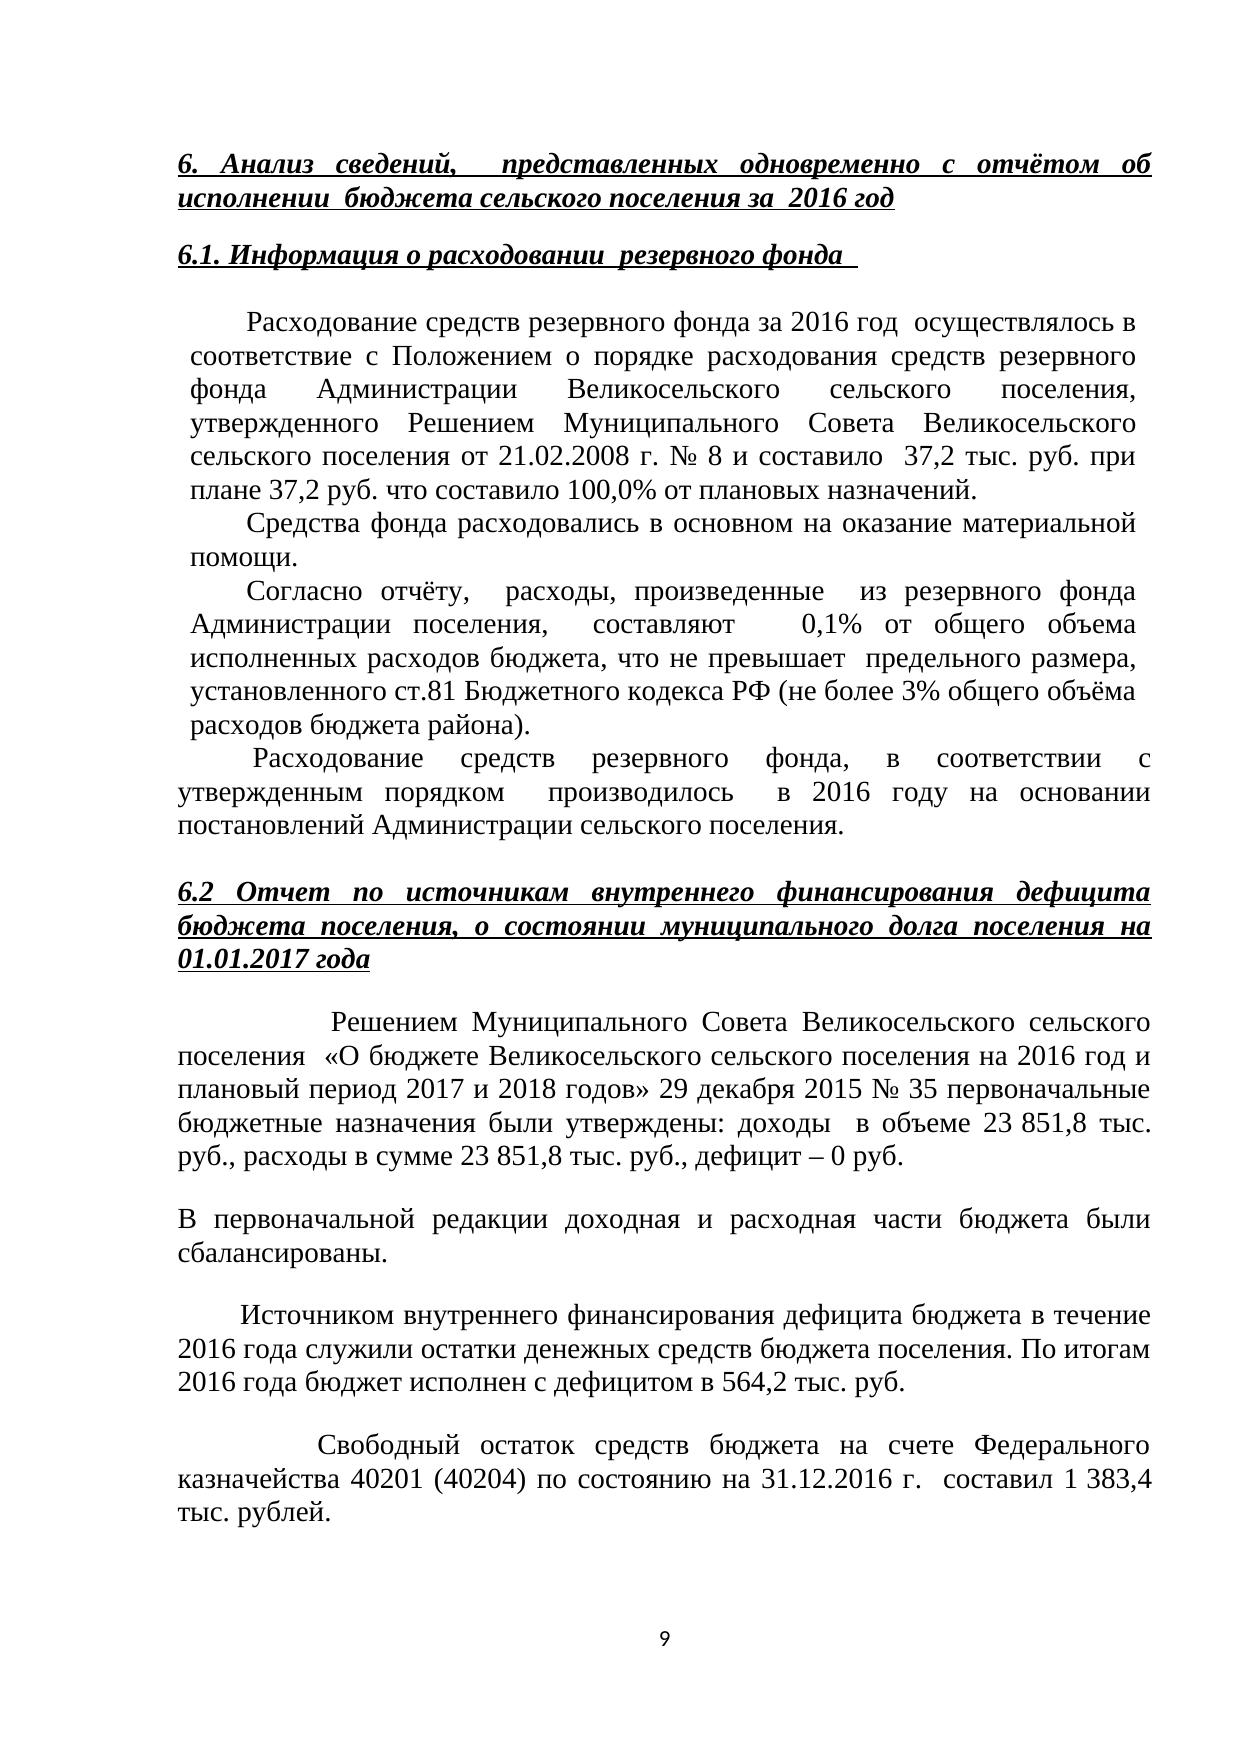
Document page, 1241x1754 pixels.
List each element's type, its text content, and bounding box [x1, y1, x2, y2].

text 6. Анализ сведений, представленных одновременно с отчётом об исполнении бюджета сельского поселения за 2016 год [177, 146, 1152, 175]
text Расходование средств резервного фонда, в соответствии с утвержденным порядком производилось в 2016 году на основании постановлений Администрации сельского поселения. [177, 740, 1152, 841]
text Согласно отчёту, расходы, произведенные из резервного фонда Администрации поселения, составляют 0,1% от общего объема исполненных расходов бюджета, что не превышает предельного размера, установленного ст.81 Бюджетного кодекса РФ (не более 3% общего объёма расходов бюджета района). [190, 573, 1137, 740]
text Расходование средств резервного фонда за 2016 год осуществлялось в соответствие с Положением о порядке расходования средств резервного фонда Администрации Великосельского сельского поселения, утвержденного Решением Муниципального Совета Великосельского сельского поселения от 21.02.2008 г. № 8 и составило 37,2 тыс. руб. при плане 37,2 руб. что составило 100,0% от плановых назначений. [190, 304, 1137, 506]
text Свободный остаток средств бюджета на счете Федерального казначейства 40201 (40204) по состоянию на 31.12.2016 г. составил 1 383,4 тыс. рублей. [177, 1427, 1152, 1528]
text 6.1. Информация о расходовании резервного фонда [177, 237, 1152, 271]
text 6. Анализ сведений, представленных одновременно с отчётом об исполнении бюджета сельского поселения за 2016 год [177, 176, 1152, 213]
text Решением Муниципального Совета Великосельского сельского поселения «О бюджете Великосельского сельского поселения на 2016 год и плановый период 2017 и 2018 годов» 29 декабря 2015 № 35 первоначальные бюджетные назначения были утверждены: доходы в объеме 23 851,8 тыс. руб., расходы в сумме 23 851,8 тыс. руб., дефицит – 0 руб. [177, 1004, 1152, 1172]
text В первоначальной редакции доходная и расходная части бюджета были сбалансированы. [177, 1201, 1152, 1268]
text Источником внутреннего финансирования дефицита бюджета в течение 2016 года служили остатки денежных средств бюджета поселения. По итогам 2016 года бюджет исполнен с дефицитом в 564,2 тыс. руб. [177, 1297, 1152, 1398]
text Средства фонда расходовались в основном на оказание материальной помощи. [190, 506, 1137, 573]
text 6.2 Отчет по источникам внутреннего финансирования дефицита бюджета поселения, о состоянии муниципального долга поселения на 01.01.2017 года [177, 874, 1152, 937]
text 6.2 Отчет по источникам внутреннего финансирования дефицита бюджета поселения, о состоянии муниципального долга поселения на 01.01.2017 года [177, 938, 1152, 975]
